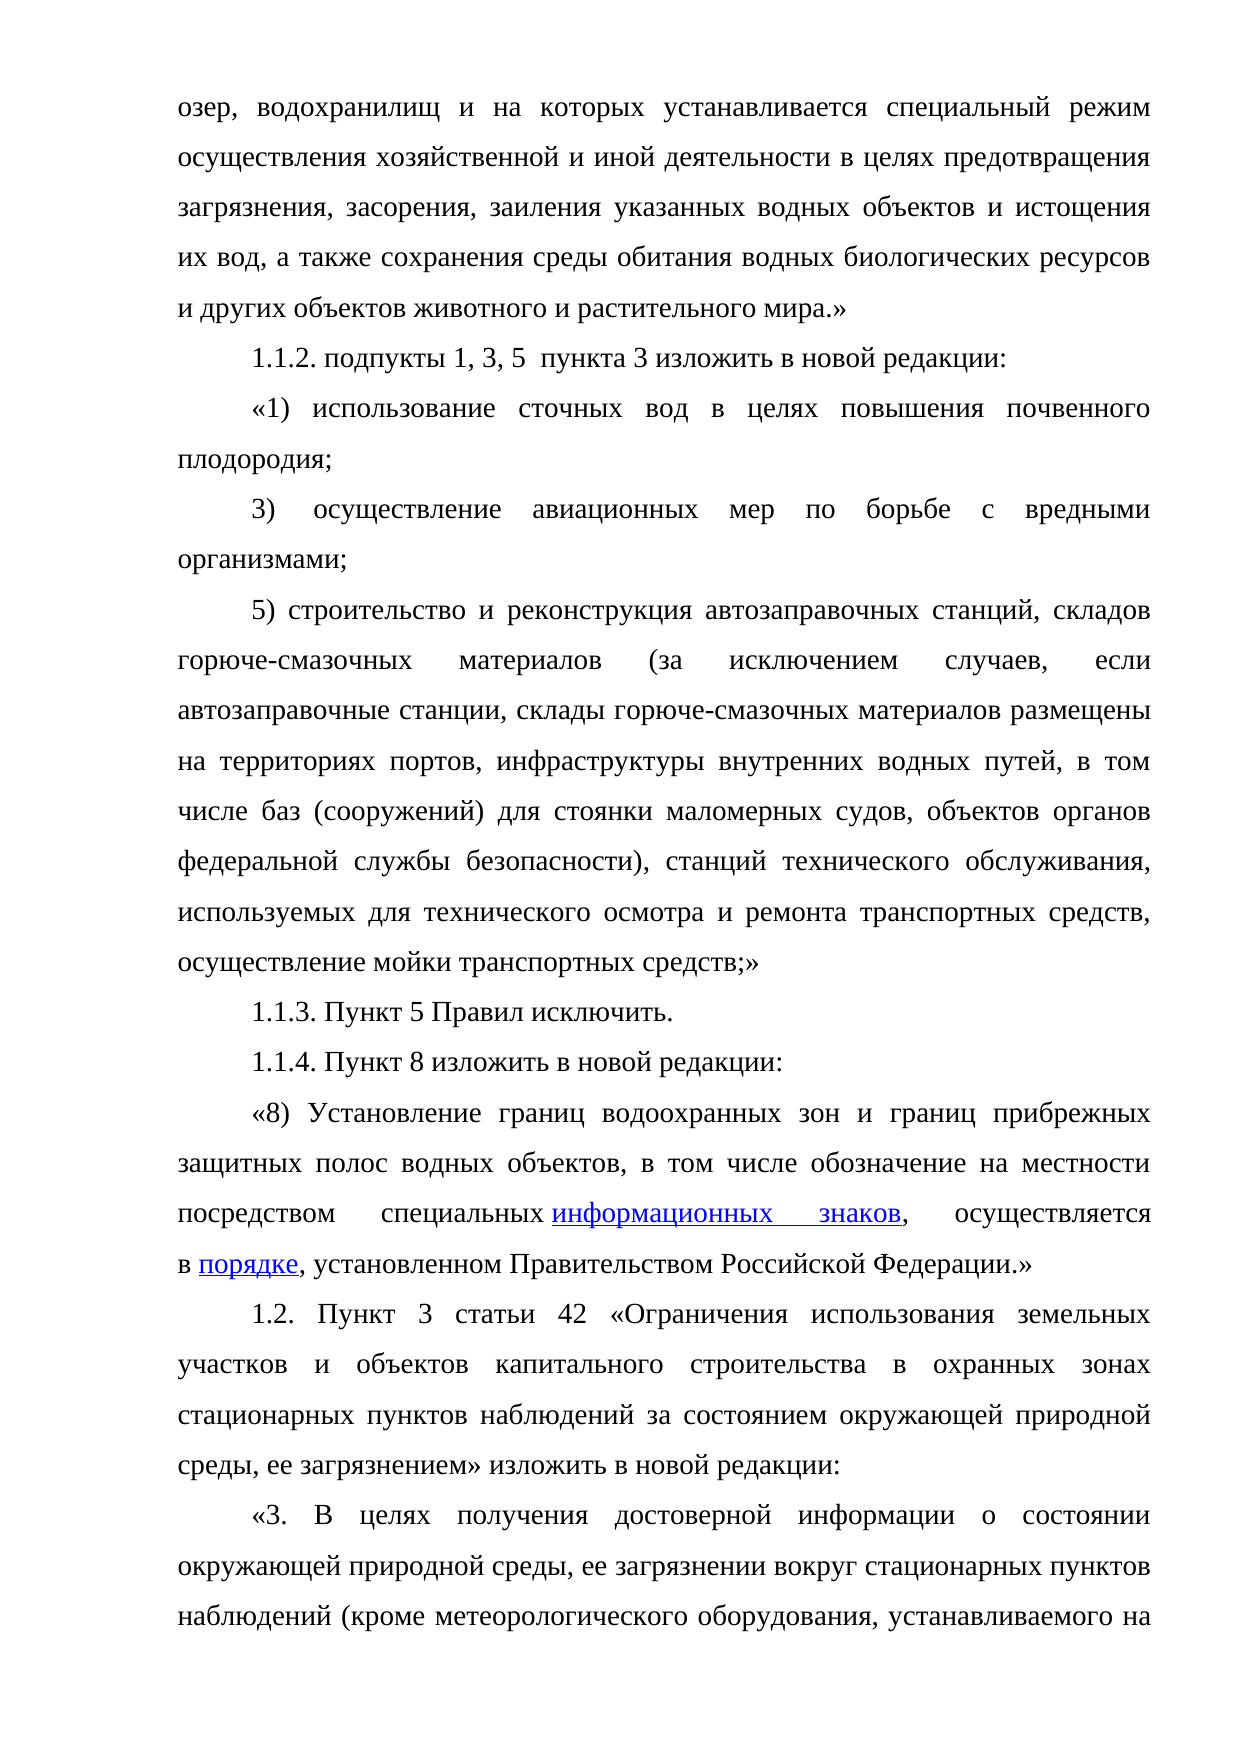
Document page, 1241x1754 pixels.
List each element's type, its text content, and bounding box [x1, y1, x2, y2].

text 1.1.3. Пункт 5 Правил исключить. [177, 994, 1152, 1028]
text 1.1.4. Пункт 8 изложить в новой редакции: [177, 1044, 1152, 1078]
text «8) Установление границ водоохранных зон и границ прибрежных защитных полос водных объектов, в том числе обозначение на местности посредством специальных информационных знаков, осуществляется в порядке, установленном Правительством Российской Федерации.» [177, 1095, 1152, 1279]
text 5) строительство и реконструкция автозаправочных станций, складов горюче-смазочных материалов (за исключением случаев, если автозаправочные станции, склады горюче-смазочных материалов размещены на территориях портов, инфраструктуры внутренних водных путей, в том числе баз (сооружений) для стоянки маломерных судов, объектов органов федеральной службы безопасности), станций технического обслуживания, используемых для технического осмотра и ремонта транспортных средств, осуществление мойки транспортных средств;» [177, 592, 1152, 977]
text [177, 1497, 1152, 1632]
text 1.1.2. подпукты 1, 3, 5 пункта 3 изложить в новой редакции: [177, 340, 1152, 374]
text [177, 89, 1152, 323]
text «1) использование сточных вод в целях повышения почвенного плодородия; [177, 391, 1152, 474]
text 3) осуществление авиационных мер по борьбе с вредными организмами; [177, 491, 1152, 575]
text 1.2. Пункт 3 статьи 42 «Ограничения использования земельных участков и объектов капитального строительства в охранных зонах стационарных пунктов наблюдений за состоянием окружающей природной среды, ее загрязнением» изложить в новой редакции: [177, 1296, 1152, 1481]
